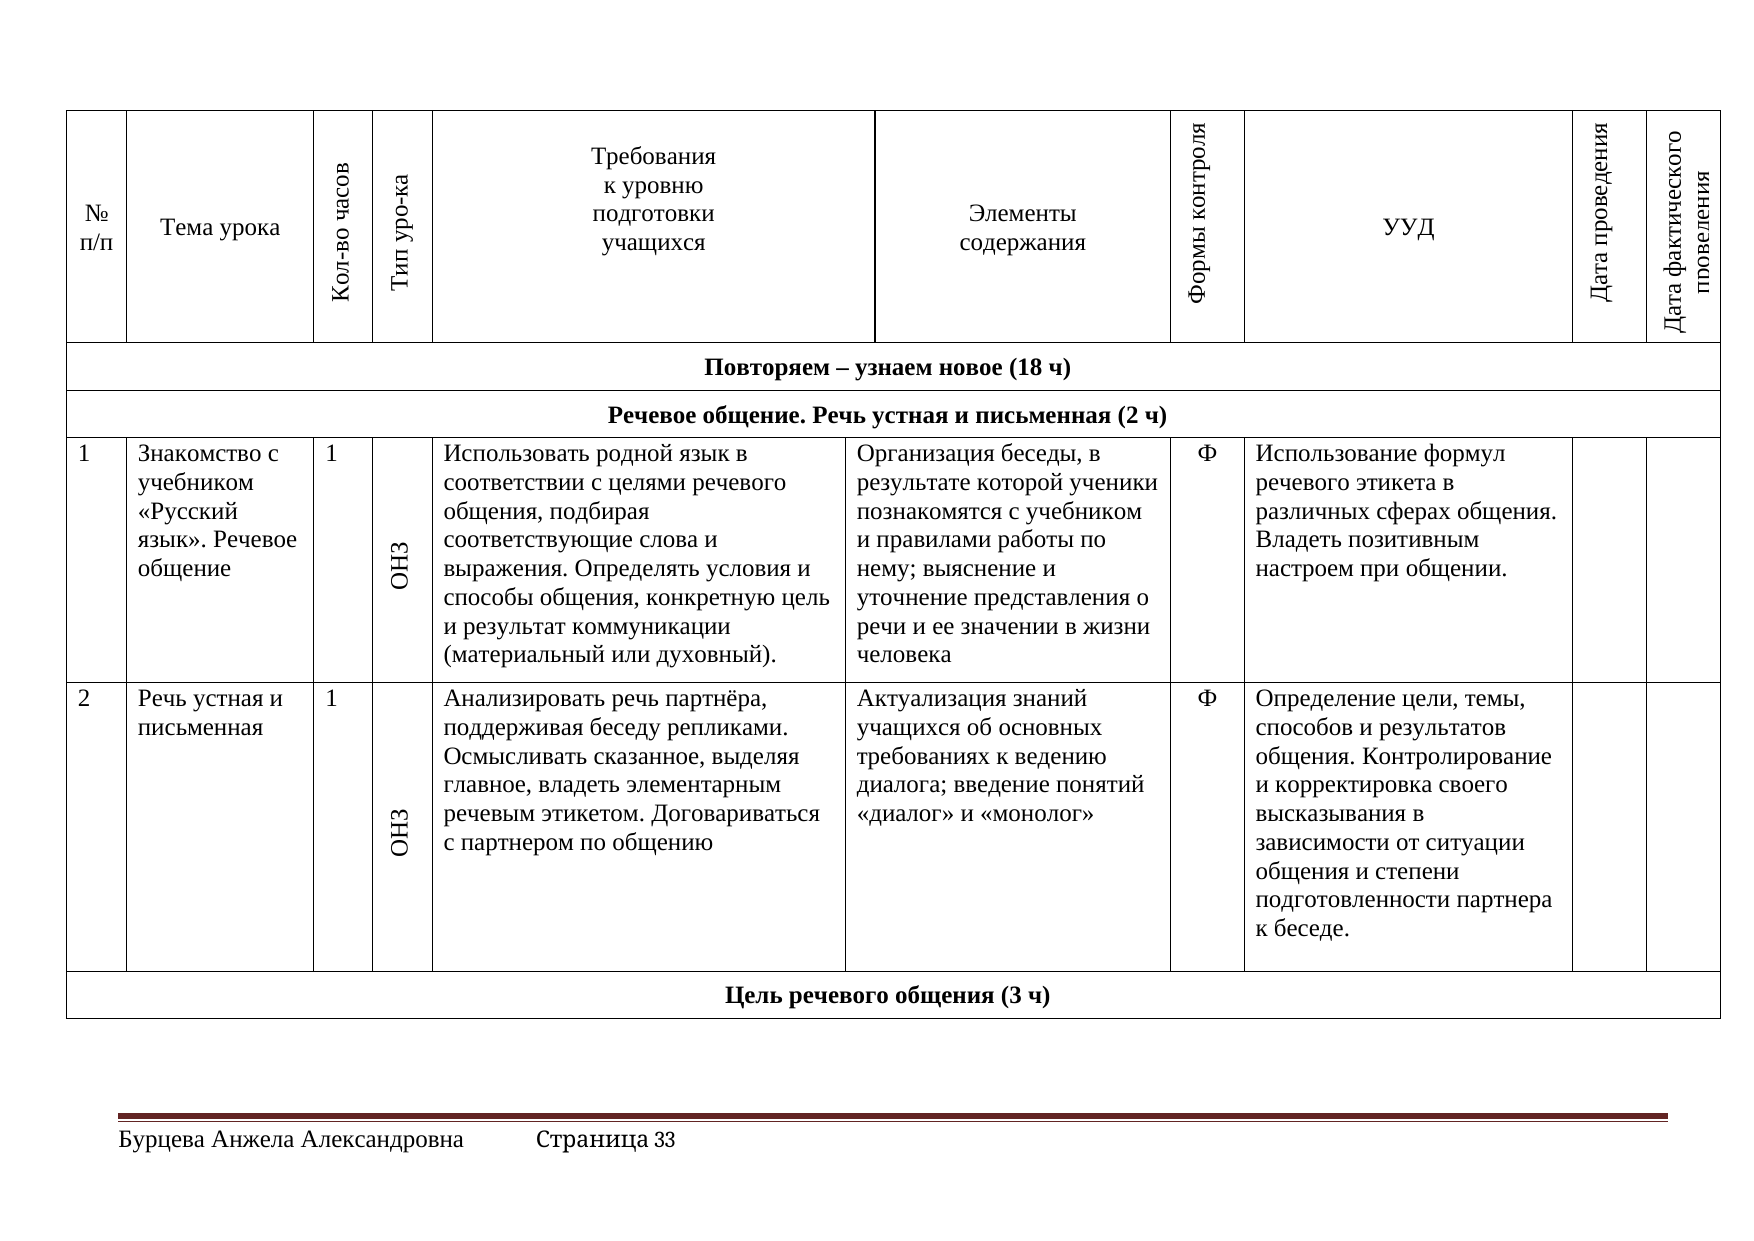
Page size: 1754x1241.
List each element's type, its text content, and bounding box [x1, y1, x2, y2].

table_cell [1573, 438, 1646, 682]
table_header Требования к уровню подготовки учащихся [433, 111, 874, 342]
table_cell 1 [314, 683, 372, 971]
table_cell Речь устная и письменная [127, 683, 313, 971]
table_cell ОНЗ [373, 438, 432, 682]
table_header Кол-во часов [314, 111, 372, 342]
table_header Формы контроля [1171, 111, 1244, 342]
table_header Дата фактического проведения [1647, 111, 1720, 342]
table_cell Использование формул речевого этикета в различных сферах общения. Владеть позитивным настроем при общении. [1245, 438, 1572, 682]
table_cell Анализировать речь партнёра, поддерживая беседу репликами. Осмысливать сказанное, выделяя главное, владеть элементарным речевым этикетом. Договариваться с партнером по общению [433, 683, 845, 971]
table_cell 1 [67, 438, 126, 682]
table_header Тип уро-ка [373, 111, 432, 342]
table_cell Ф [1171, 683, 1244, 971]
table_header № п/п [67, 111, 126, 342]
table_header УУД [1245, 111, 1572, 342]
table_cell Использовать родной язык в соответствии с целями речевого общения, подбирая соответствующие слова и выражения. Определять условия и способы общения, конкретную цель и результат коммуникации (материальный или духовный). [433, 438, 845, 682]
table_header Тема урока [127, 111, 313, 342]
table_header Элементы содержания [876, 111, 1170, 342]
table_cell [1647, 438, 1720, 682]
table_cell [1647, 683, 1720, 971]
table_cell 2 [67, 683, 126, 971]
table_cell 1 [314, 438, 372, 682]
table_cell Актуализация знаний учащихся об основных требованиях к ведению диалога; введение понятий «диалог» и «монолог» [846, 683, 1170, 971]
table_cell ОНЗ [373, 683, 432, 971]
table_cell Повторяем – узнаем новое (18 ч) [67, 343, 1720, 390]
table_cell Цель речевого общения (3 ч) [67, 972, 1720, 1018]
table_cell Ф [1171, 438, 1244, 682]
table_cell [1573, 683, 1646, 971]
table_cell Речевое общение. Речь устная и письменная (2 ч) [67, 391, 1720, 437]
table_cell Знакомство с учебником «Русский язык». Речевое общение [127, 438, 313, 682]
table_cell Определение цели, темы, способов и результатов общения. Контролирование и корректировка своего высказывания в зависимости от ситуации общения и степени подготовленности партнера к беседе. [1245, 683, 1572, 971]
table_header Дата проведения [1573, 111, 1646, 342]
table_cell Организация беседы, в результате которой ученики познакомятся с учебником и правилами работы по нему; выяснение и уточнение представления о речи и ее значении в жизни человека [846, 438, 1170, 682]
